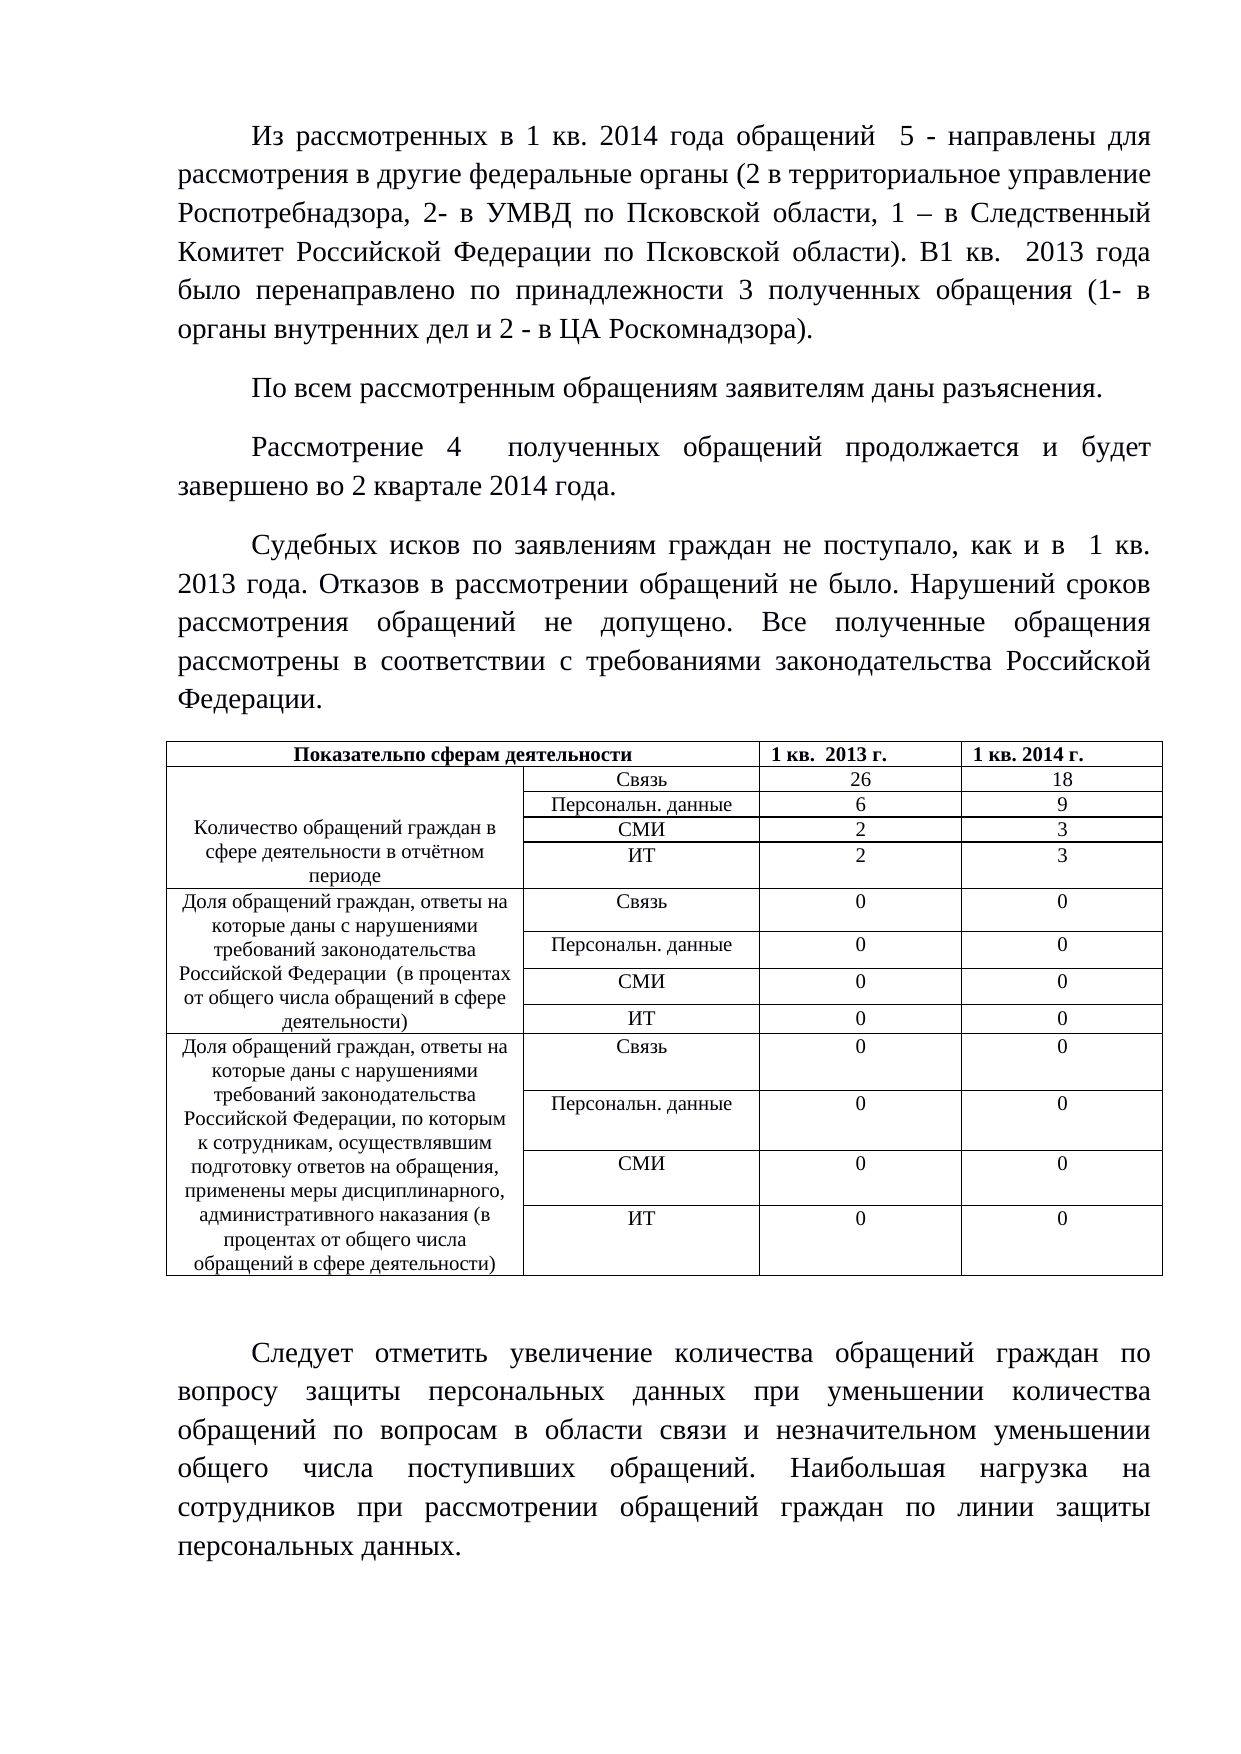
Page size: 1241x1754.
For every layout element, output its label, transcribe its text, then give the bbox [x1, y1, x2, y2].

table_cell 0 [760, 969, 961, 1004]
table_cell Связь [524, 889, 759, 931]
table_cell Персональн. данные [524, 932, 759, 968]
table_cell 0 [962, 889, 1162, 931]
text Рассмотрение 4 полученных обращений продолжается и будет завершено во 2 квартале 2014 года. [177, 429, 1152, 502]
table_cell ИТ [524, 1206, 759, 1274]
table_cell 6 [760, 792, 961, 816]
table_cell Персональн. данные [524, 1091, 759, 1150]
table_header 1 кв. 2013 г. [760, 742, 961, 766]
table_cell 0 [962, 1151, 1162, 1205]
table_cell 3 [962, 818, 1162, 841]
table_cell 0 [962, 1091, 1162, 1150]
table_cell 0 [760, 1034, 961, 1090]
text По всем рассмотренным обращениям заявителям даны разъяснения. [177, 370, 1152, 404]
table_cell 0 [760, 889, 961, 931]
table_cell 18 [962, 767, 1162, 791]
text Судебных исков по заявлениям граждан не поступало, как и в 1 кв. 2013 года. Отказов в рассмотрении обращений не было. Нарушений сроков рассмотрения обращений не допущено. Все полученные обращения рассмотрены в соответствии с требованиями законодательства Российской Федерации. [177, 527, 1152, 715]
table_cell Доля обращений граждан, ответы на которые даны с нарушениями требований законодательства Российской Федерации (в процентах от общего числа обращений в сфере деятельности) [167, 889, 523, 1033]
table_header Показательпо сферам деятельности [167, 742, 759, 766]
table_header 1 кв. 2014 г. [962, 742, 1162, 766]
text Следует отметить увеличение количества обращений граждан по вопросу защиты персональных данных при уменьшении количества обращений по вопросам в области связи и незначительном уменьшении общего числа поступивших обращений. Наибольшая нагрузка на сотрудников при рассмотрении обращений граждан по линии защиты персональных данных. [177, 1335, 1152, 1561]
table_cell ИТ [524, 843, 759, 887]
table_cell ИТ [524, 1005, 759, 1033]
table_cell Персональн. данные [524, 792, 759, 816]
table_cell Доля обращений граждан, ответы на которые даны с нарушениями требований законодательства Российской Федерации, по которым к сотрудникам, осуществлявшим подготовку ответов на обращения, применены меры дисциплинарного, административного наказания (в процентах от общего числа обращений в сфере деятельности) [167, 1034, 523, 1274]
table_cell 0 [760, 1206, 961, 1274]
table_cell Связь [524, 767, 759, 791]
table_cell СМИ [524, 1151, 759, 1205]
table_cell 2 [760, 843, 961, 887]
table_cell Связь [524, 1034, 759, 1090]
table_cell 0 [760, 1091, 961, 1150]
table_cell Количество обращений граждан в сфере деятельности в отчётном периоде [167, 767, 523, 887]
table_cell 0 [760, 1005, 961, 1033]
table_cell СМИ [524, 818, 759, 841]
table_cell 0 [962, 1034, 1162, 1090]
table_cell 9 [962, 792, 1162, 816]
table_cell 0 [962, 1005, 1162, 1033]
table_cell 0 [962, 969, 1162, 1004]
table_cell 3 [962, 843, 1162, 887]
table_cell 26 [760, 767, 961, 791]
table_cell СМИ [524, 969, 759, 1004]
table_cell 0 [760, 1151, 961, 1205]
table_cell 2 [760, 818, 961, 841]
table_cell 0 [760, 932, 961, 968]
text Из рассмотренных в 1 кв. 2014 года обращений 5 - направлены для рассмотрения в другие федеральные органы (2 в территориальное управление Роспотребнадзора, 2- в УМВД по Псковской области, 1 – в Следственный Комитет Российской Федерации по Псковской области). В1 кв. 2013 года было перенаправлено по принадлежности 3 полученных обращения (1- в органы внутренних дел и 2 - в ЦА Роскомнадзора). [177, 118, 1152, 344]
table_cell 0 [962, 932, 1162, 968]
table_cell 0 [962, 1206, 1162, 1274]
